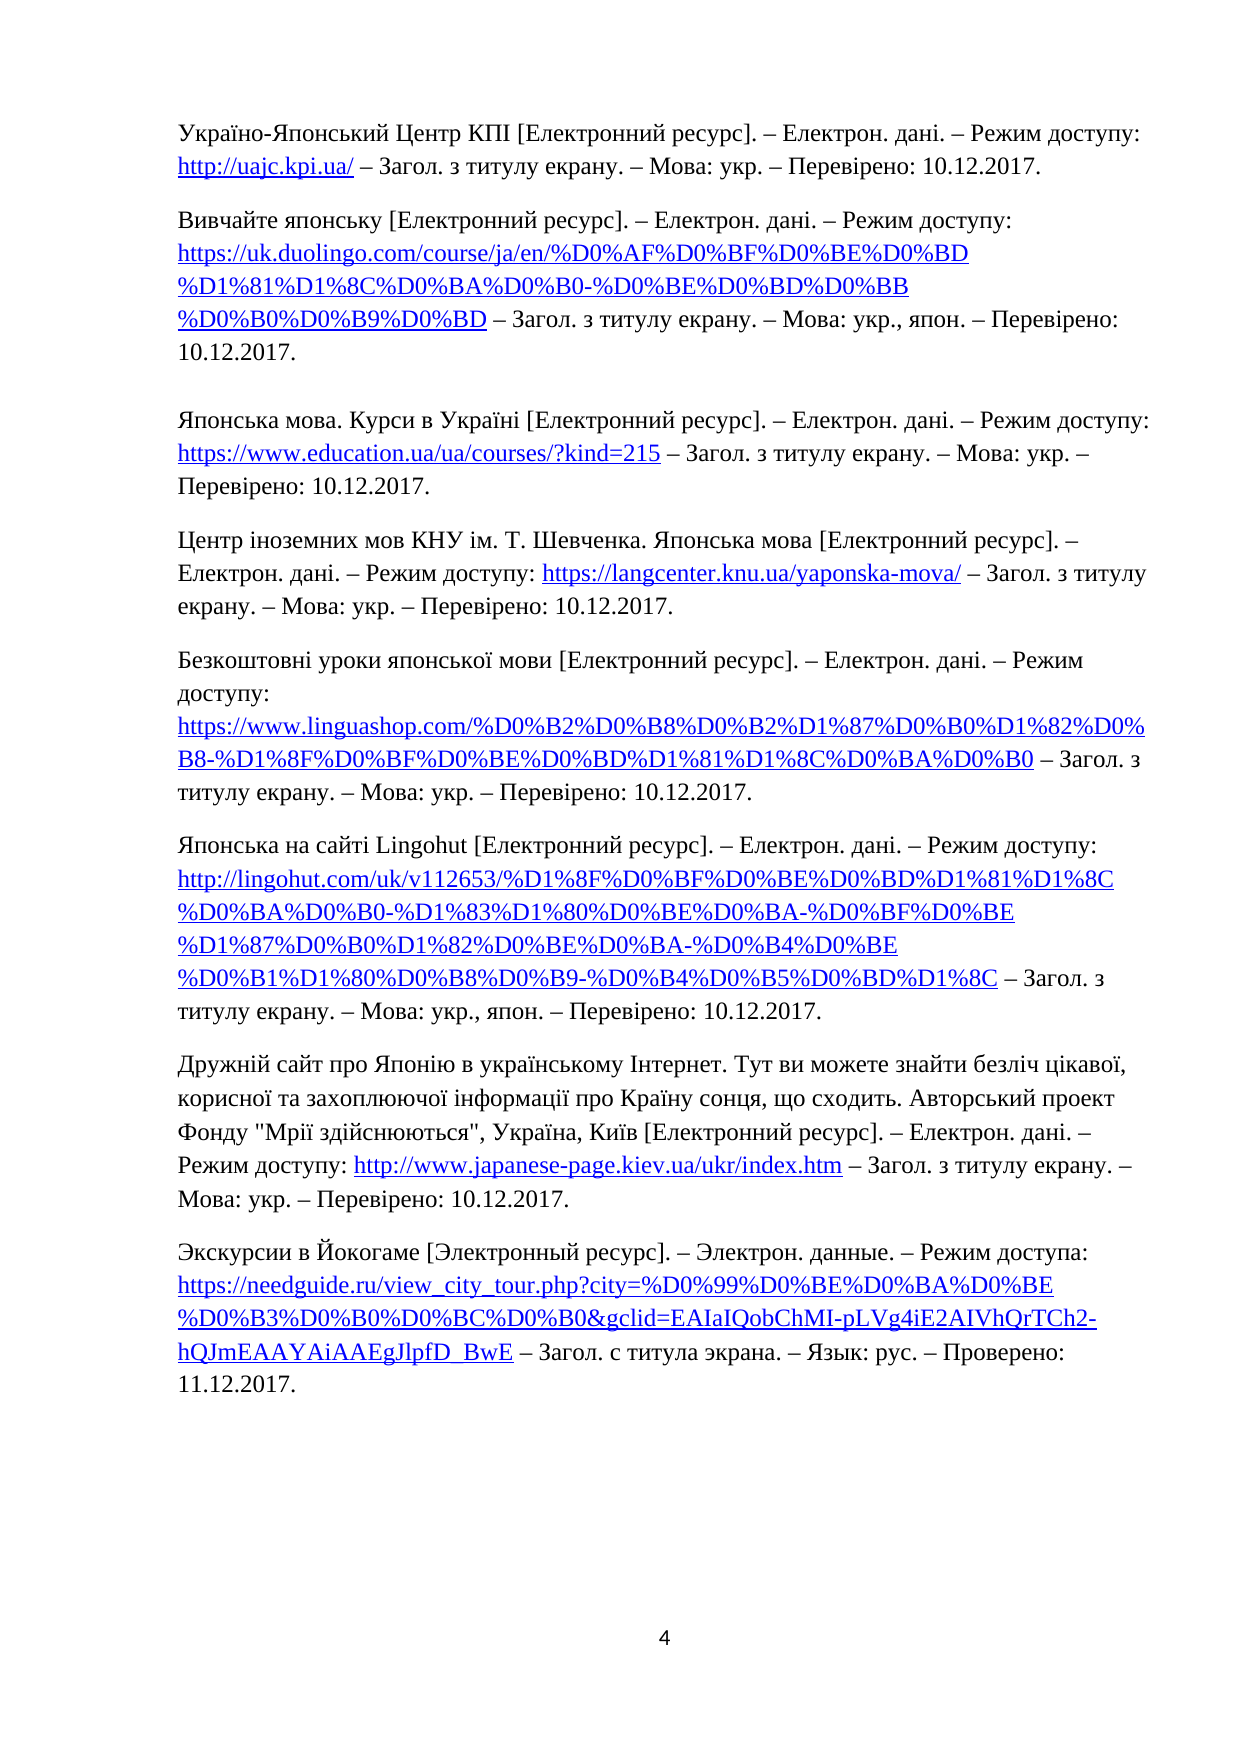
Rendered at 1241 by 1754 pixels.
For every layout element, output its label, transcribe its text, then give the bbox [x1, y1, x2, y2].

text Центр іноземних мов КНУ ім. Т. Шевченка. Японська мова [Електронний ресурс]. – Електрон. дані. – Режим доступу: https://langcenter.knu.ua/yaponska-mova/ – Загол. з титулу екрану. – Мова: укр. – Перевірено: 10.12.2017. [177, 525, 1152, 619]
text Дружній сайт про Японію в українському Інтернет. Тут ви можете знайти безліч цікавої, корисної та захоплюючої інформації про Країну сонця, що сходить. Авторський проект Фонду "Мрії здійснюються", Україна, Київ [Електронний ресурс]. – Електрон. дані. – Режим доступу: http://www.japanese-page.kiev.ua/ukr/index.htm – Загол. з титулу екрану. – Мова: укр. – Перевірено: 10.12.2017. [177, 1049, 1152, 1212]
text Японська на сайті Lingohut [Електронний ресурс]. – Електрон. дані. – Режим доступу: http://lingohut.com/uk/v112653/%D1%8F%D0%BF%D0%BE%D0%BD%D1%81%D1%8C%D0%BA%D0%B0-%D1%83%D1%80%D0%BE%D0%BA-%D0%BF%D0%BE%D1%87%D0%B0%D1%82%D0%BE%D0%BA-%D0%B4%D0%BE%D0%B1%D1%80%D0%B8%D0%B9-%D0%B4%D0%B5%D0%BD%D1%8C – Загол. з титулу екрану. – Мова: укр., япон. – Перевірено: 10.12.2017. [177, 831, 1152, 1024]
text Вивчайте японську [Електронний ресурс]. – Електрон. дані. – Режим доступу: https://uk.duolingo.com/course/ja/en/%D0%AF%D0%BF%D0%BE%D0%BD%D1%81%D1%8C%D0%BA%D0%B0-%D0%BE%D0%BD%D0%BB%D0%B0%D0%B9%D0%BD – Загол. з титулу екрану. – Мова: укр., япон. – Перевірено: 10.12.2017. [177, 205, 1152, 366]
text Безкоштовні уроки японської мови [Електронний ресурс]. – Електрон. дані. – Режим доступу: https://www.linguashop.com/%D0%B2%D0%B8%D0%B2%D1%87%D0%B0%D1%82%D0%B8-%D1%8F%D0%BF%D0%BE%D0%BD%D1%81%D1%8C%D0%BA%D0%B0 – Загол. з титулу екрану. – Мова: укр. – Перевірено: 10.12.2017. [177, 645, 1152, 806]
text Україно-Японський Центр КПІ [Електронний ресурс]. – Електрон. дані. – Режим доступу: http://uajc.kpi.ua/ – Загол. з титулу екрану. – Мова: укр. – Перевірено: 10.12.2017. [177, 118, 1152, 180]
text Экскурсии в Йокогаме [Электронный ресурс]. – Электрон. данные. – Режим доступа: https://needguide.ru/view_city_tour.php?city=%D0%99%D0%BE%D0%BA%D0%BE%D0%B3%D0%B0%D0%BC%D0%B0&gclid=EAIaIQobChMI-pLVg4iE2AIVhQrTCh2-hQJmEAAYAiAAEgJlpfD_BwE – Загол. с титула экрана. – Язык: рус. – Проверено: 11.12.2017. [177, 1237, 1152, 1398]
text Японська мова. Курси в Україні [Електронний ресурс]. – Електрон. дані. – Режим доступу: https://www.education.ua/ua/courses/?kind=215 – Загол. з титулу екрану. – Мова: укр. – Перевірено: 10.12.2017. [177, 405, 1152, 500]
